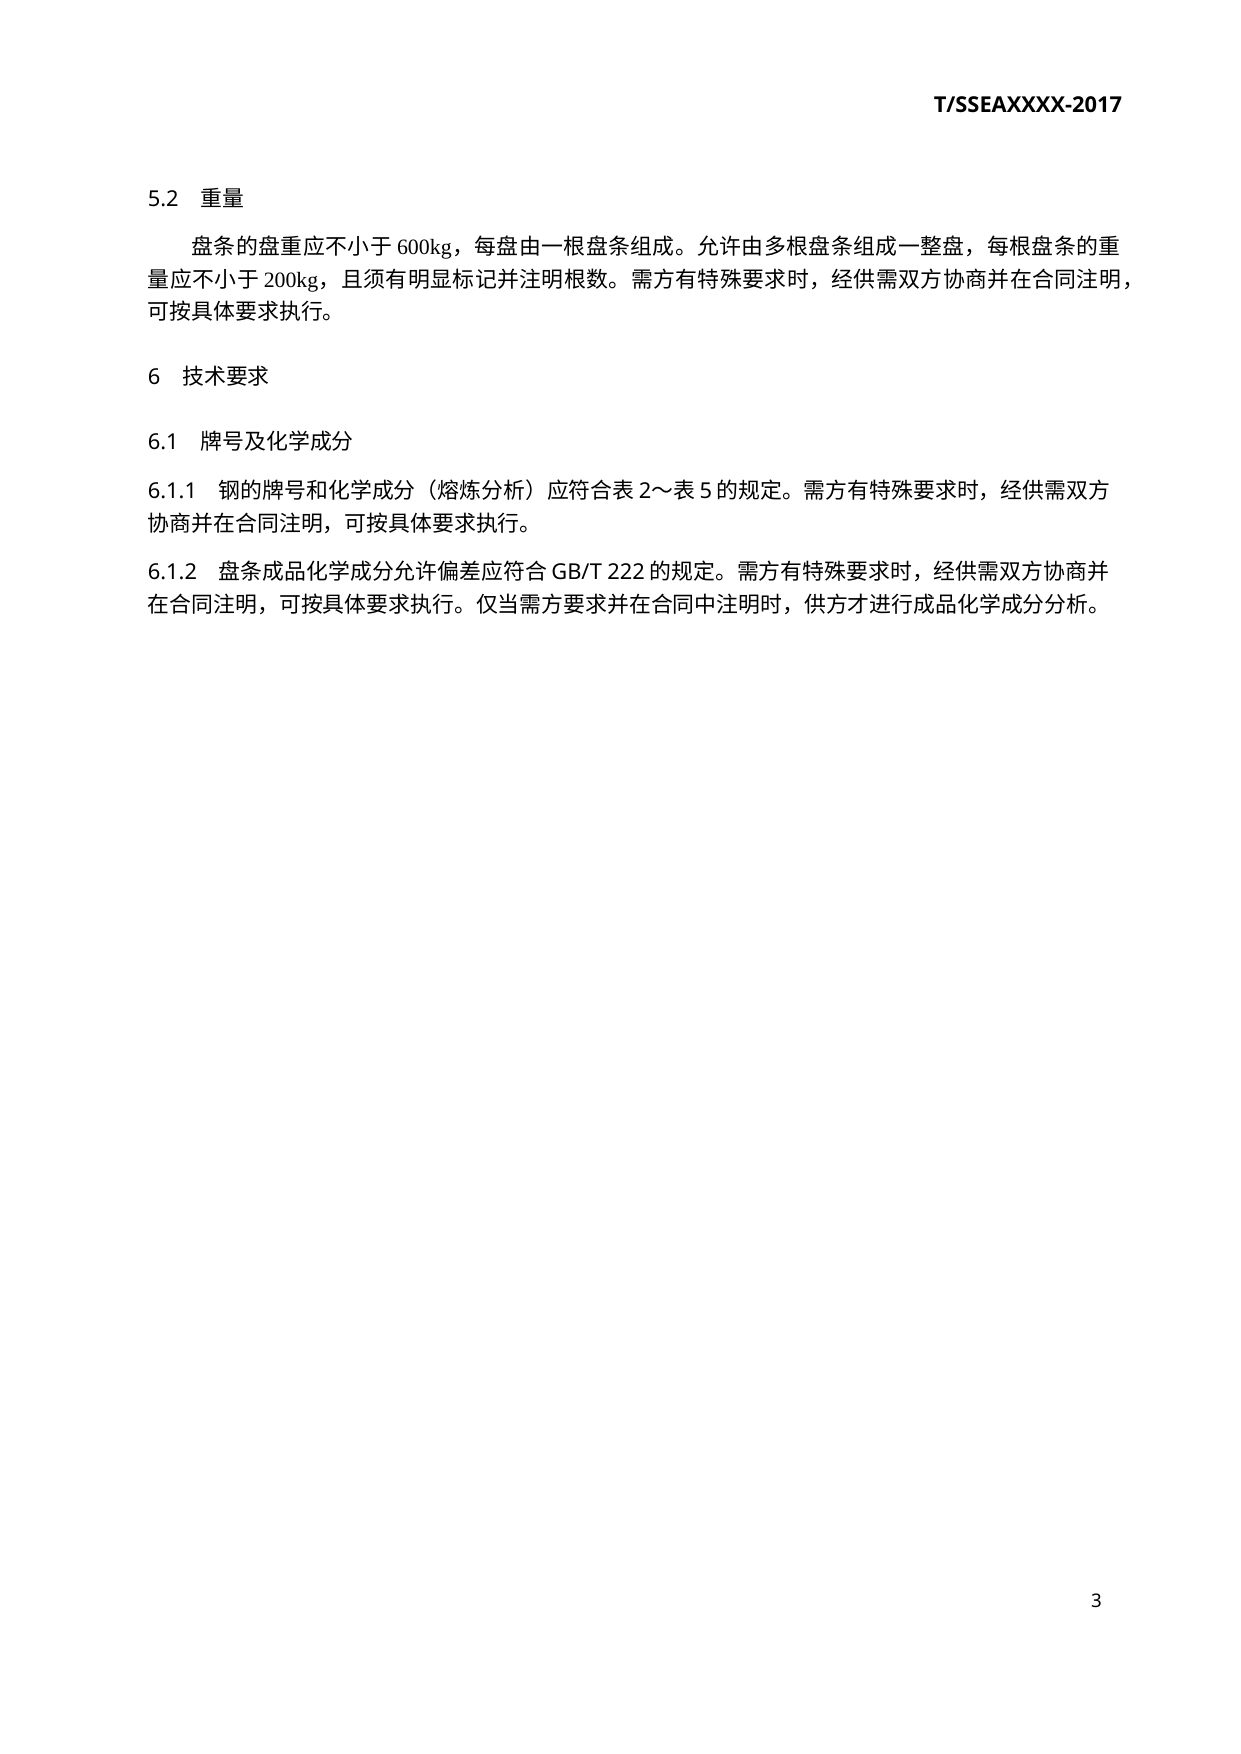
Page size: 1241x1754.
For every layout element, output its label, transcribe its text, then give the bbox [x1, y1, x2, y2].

text 牌号及化学成分 [148, 424, 1122, 456]
text 盘条的盘重应不小于600kg，每盘由一根盘条组成。允许由多根盘条组成一整盘，每根盘条的重量应不小于200kg，且须有明显标记并注明根数。需方有特殊要求时，经供需双方协商并在合同注明，可按具体要求执行。 [148, 229, 1122, 326]
text 钢的牌号和化学成分（熔炼分析）应符合表2～表5的规定。需方有特殊要求时，经供需双方协商并在合同注明，可按具体要求执行。 [148, 473, 1122, 538]
text 技术要求 [148, 359, 1122, 391]
text 重量 [148, 180, 1122, 213]
text 盘条成品化学成分允许偏差应符合GB/T 222的规定。需方有特殊要求时，经供需双方协商并在合同注明，可按具体要求执行。仅当需方要求并在合同中注明时，供方才进行成品化学成分分析。 [148, 554, 1122, 619]
